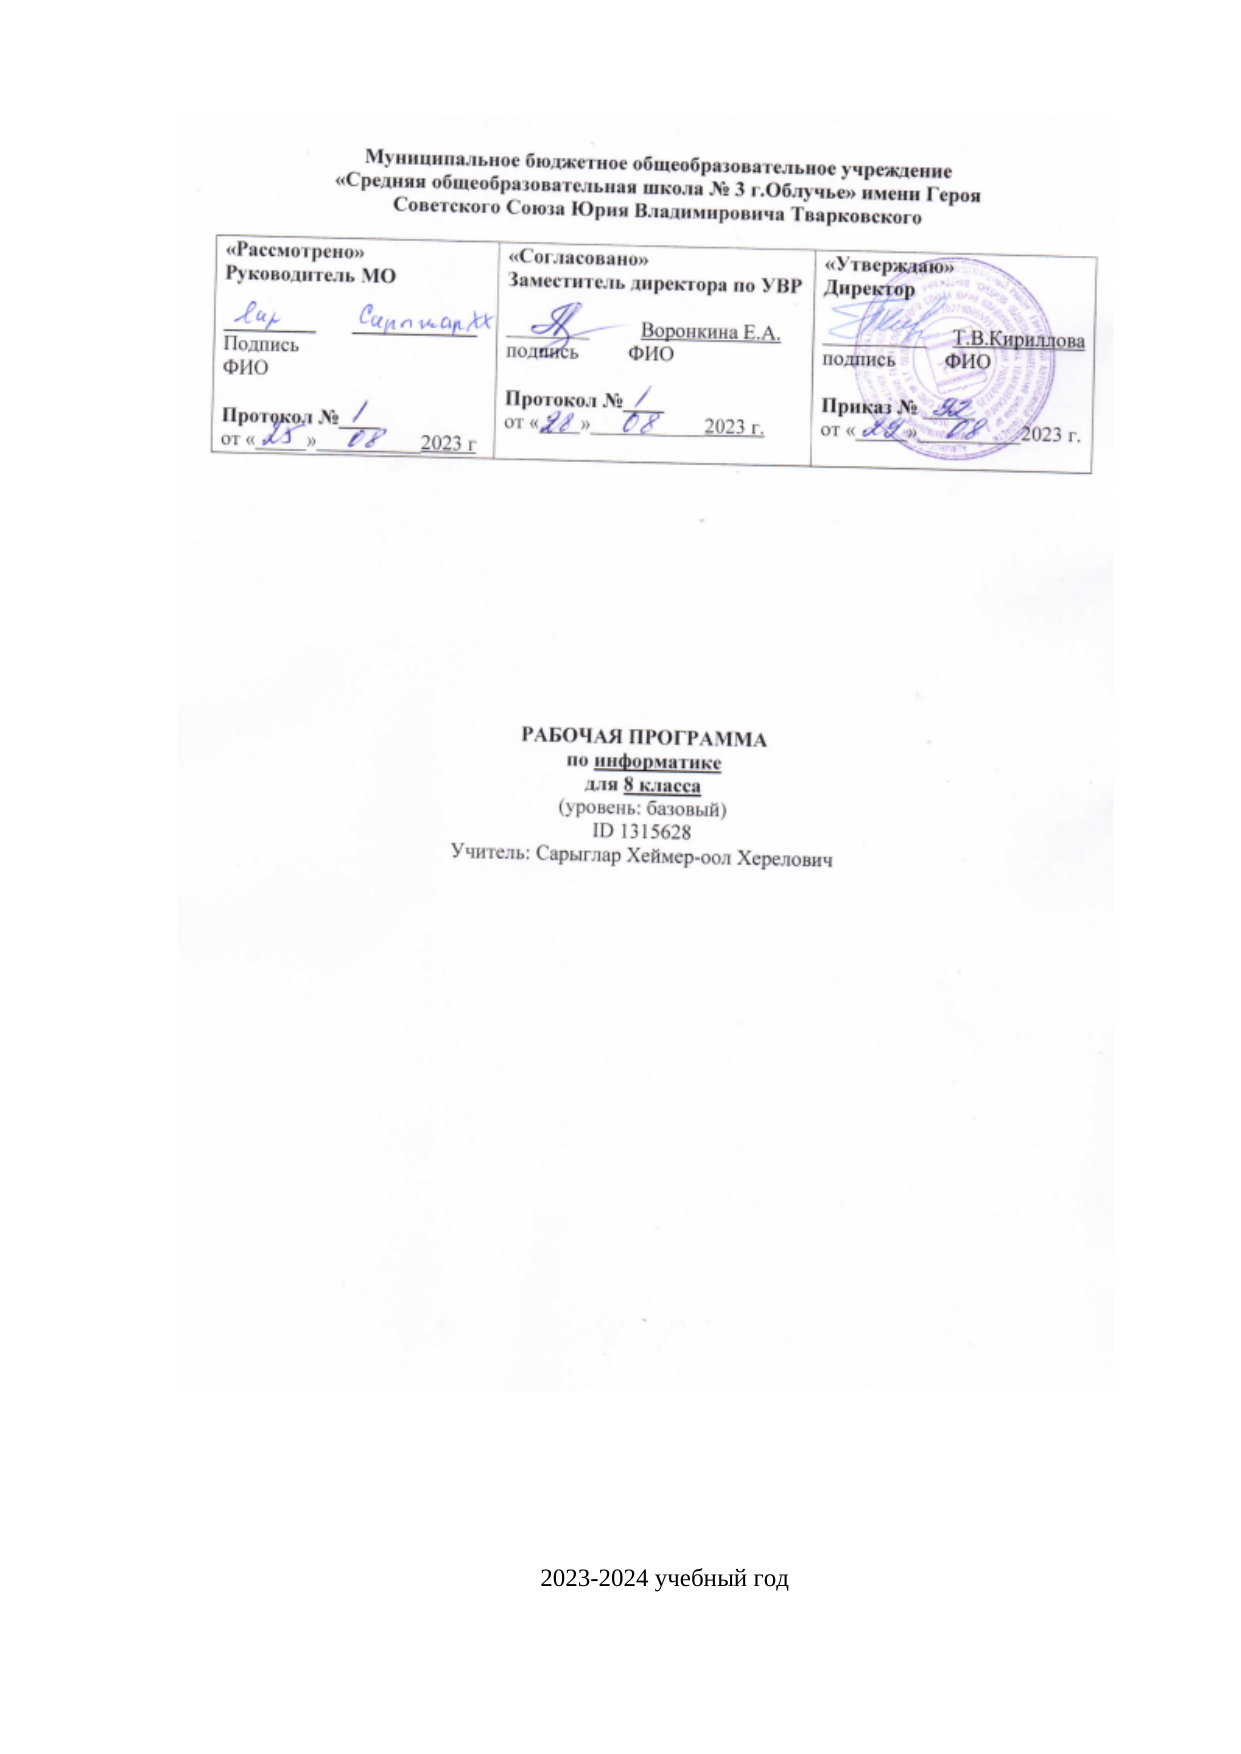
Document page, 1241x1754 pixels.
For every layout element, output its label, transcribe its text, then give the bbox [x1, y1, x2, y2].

text 2023-2024 учебный год [177, 1563, 1152, 1592]
picture [177, 118, 1114, 1391]
